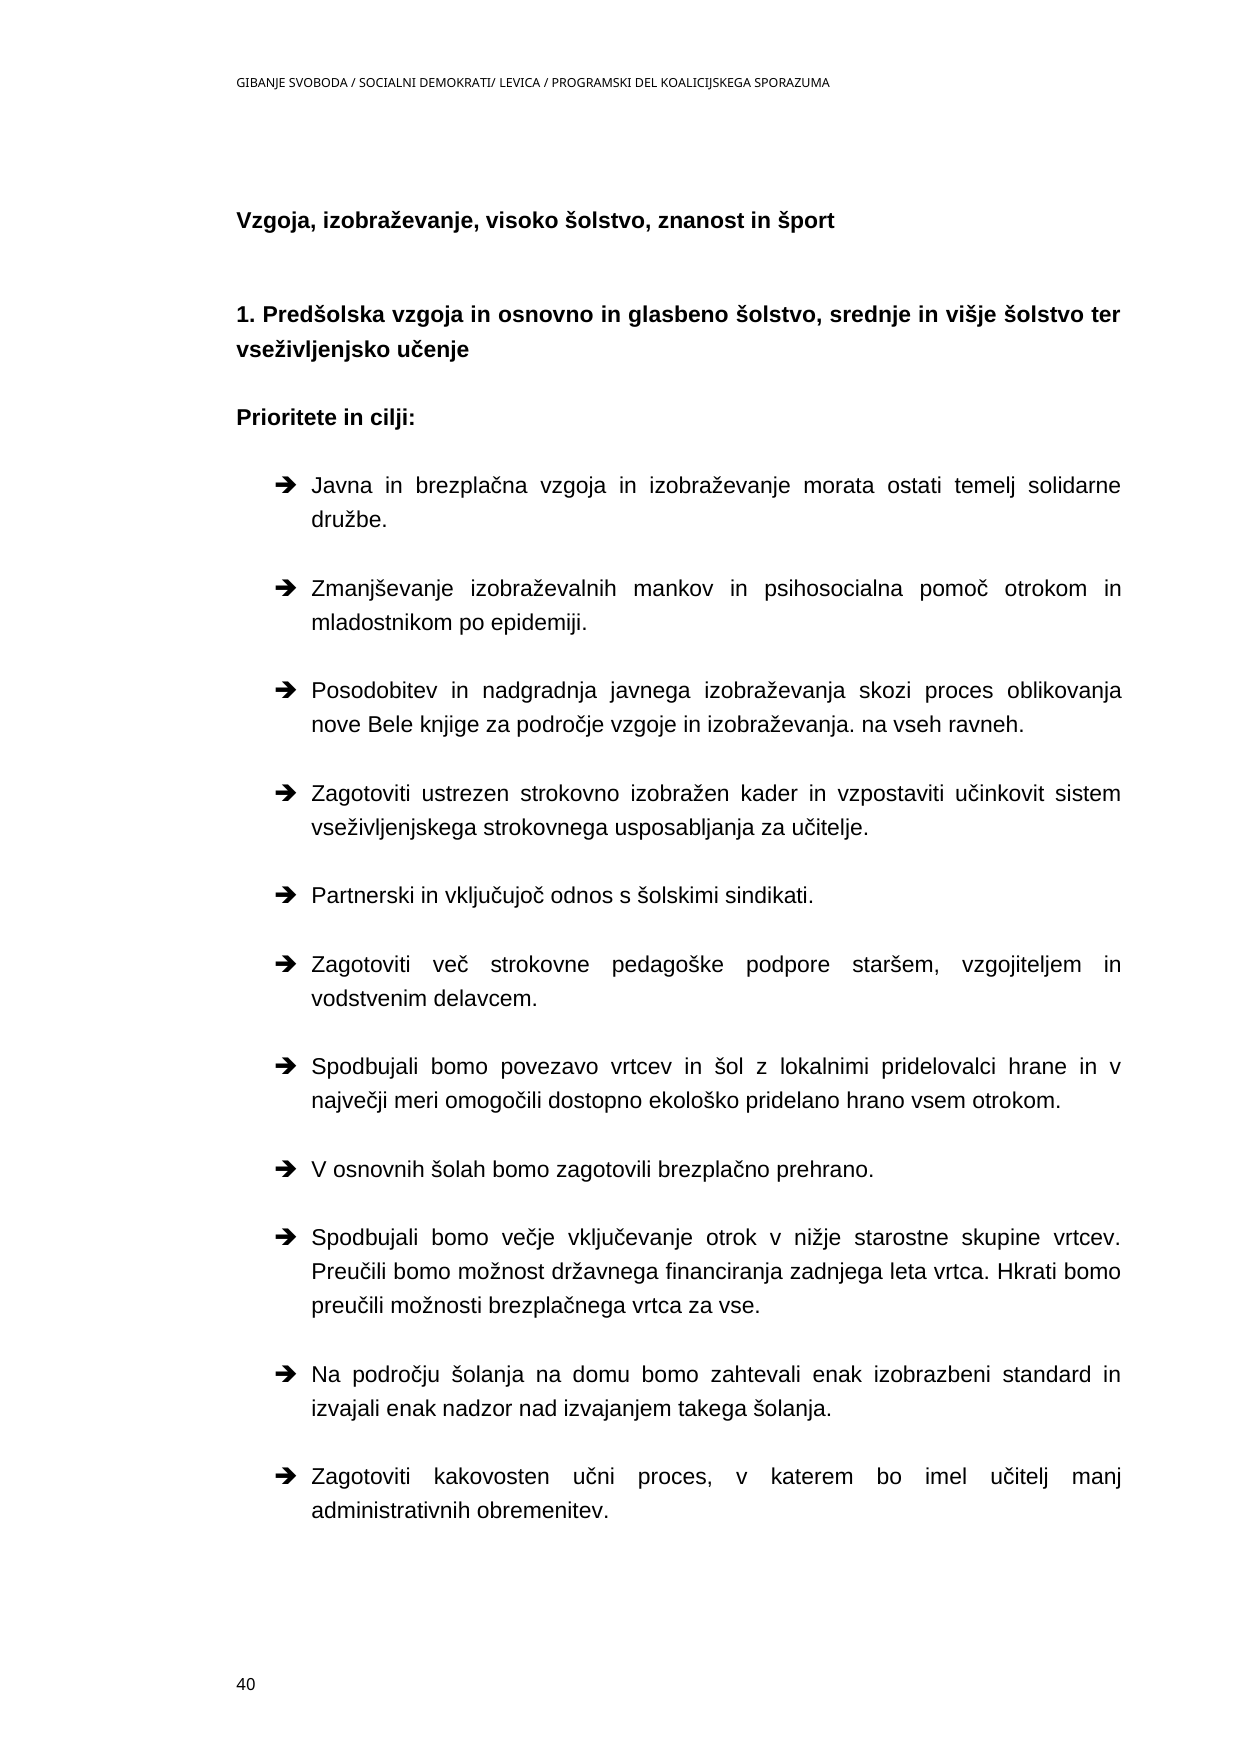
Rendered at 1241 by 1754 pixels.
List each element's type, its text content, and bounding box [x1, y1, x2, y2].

list V osnovnih šolah bomo zagotovili brezplačno prehrano. [274, 1156, 1122, 1182]
list Javna in brezplačna vzgoja in izobraževanje morata ostati temelj solidarne družbe. [274, 472, 1122, 533]
list Na področju šolanja na domu bomo zahtevali enak izobrazbeni standard in izvajali enak nadzor nad izvajanjem takega šolanja. [274, 1361, 1122, 1421]
title 1. Predšolska vzgoja in osnovno in glasbeno šolstvo, srednje in višje šolstvo ter vseživljenjsko učenje [236, 301, 1122, 362]
list Zagotoviti ustrezen strokovno izobražen kader in vzpostaviti učinkovit sistem vseživljenjskega strokovnega usposabljanja za učitelje. [274, 780, 1122, 840]
list Zagotoviti več strokovne pedagoške podpore staršem, vzgojiteljem in vodstvenim delavcem. [274, 951, 1122, 1011]
list Posodobitev in nadgradnja javnega izobraževanja skozi proces oblikovanja nove Bele knjige za področje vzgoje in izobraževanja. na vseh ravneh. [274, 677, 1122, 738]
list Spodbujali bomo večje vključevanje otrok v nižje starostne skupine vrtcev. Preučili bomo možnost državnega financiranja zadnjega leta vrtca. Hkrati bomo preučili možnosti brezplačnega vrtca za vse. [274, 1224, 1122, 1318]
list Zmanjševanje izobraževalnih mankov in psihosocialna pomoč otrokom in mladostnikom po epidemiji. [274, 575, 1122, 635]
list Spodbujali bomo povezavo vrtcev in šol z lokalnimi pridelovalci hrane in v največji meri omogočili dostopno ekološko pridelano hrano vsem otrokom. [274, 1053, 1122, 1113]
text Vzgoja, izobraževanje, visoko šolstvo, znanost in šport [236, 207, 1122, 233]
subtitle Prioritete in cilji: [236, 404, 1122, 430]
list Zagotoviti kakovosten učni proces, v katerem bo imel učitelj manj administrativnih obremenitev. [274, 1463, 1122, 1523]
list Partnerski in vključujoč odnos s šolskimi sindikati. [274, 882, 1122, 908]
